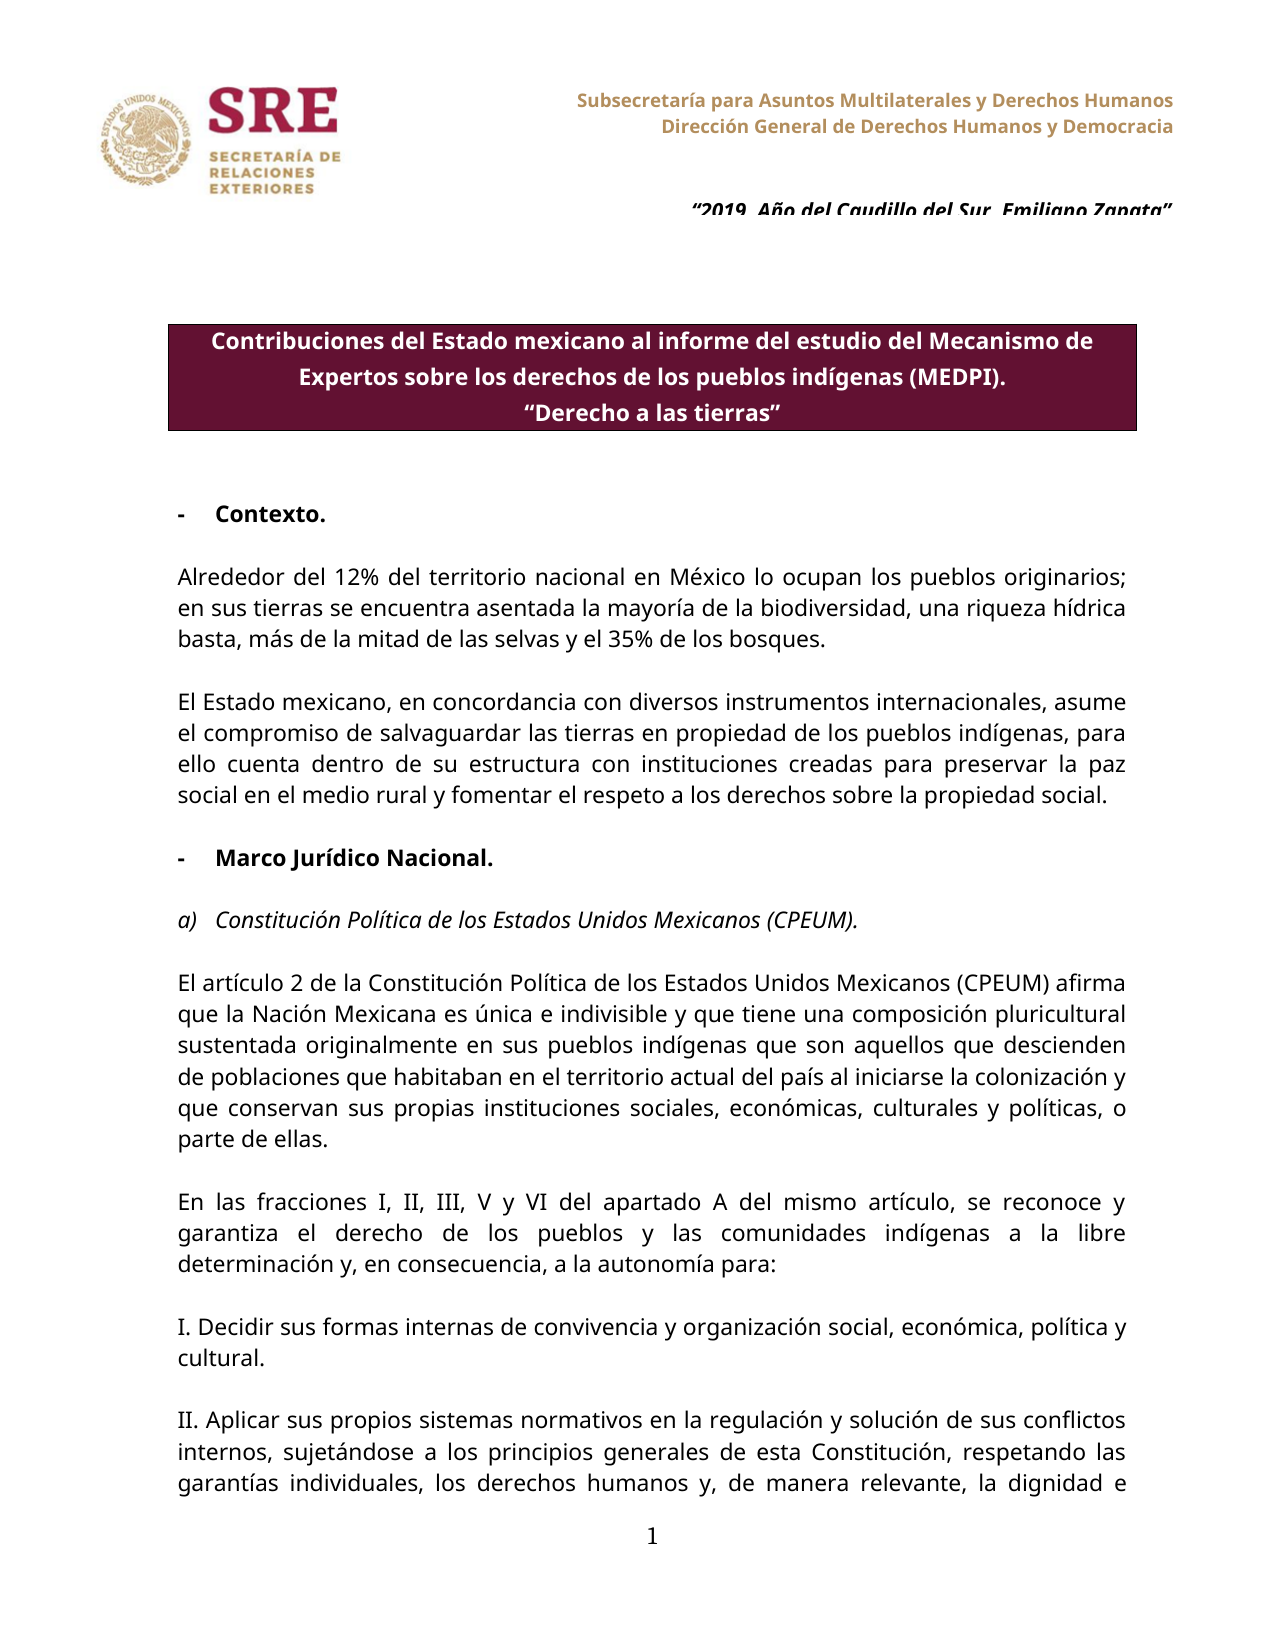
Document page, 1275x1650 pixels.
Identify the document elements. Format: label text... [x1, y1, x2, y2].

list Marco Jurídico Nacional. [177, 842, 1127, 873]
text El artículo 2 de la Constitución Política de los Estados Unidos Mexicanos (CPEUM) afirma que la Nación Mexicana es única e indivisible y que tiene una composición pluricultural sustentada originalmente en sus pueblos indígenas que son aquellos que descienden de poblaciones que habitaban en el territorio actual del país al iniciarse la colonización y que conservan sus propias instituciones sociales, económicas, culturales y políticas, o parte de ellas. [177, 967, 1127, 1154]
text El Estado mexicano, en concordancia con diversos instrumentos internacionales, asume el compromiso de salvaguardar las tierras en propiedad de los pueblos indígenas, para ello cuenta dentro de su estructura con instituciones creadas para preservar la paz social en el medio rural y fomentar el respeto a los derechos sobre la propiedad social. [177, 686, 1127, 811]
text En las fracciones I, II, III, V y VI del apartado A del mismo artículo, se reconoce y garantiza el derecho de los pueblos y las comunidades indígenas a la libre determinación y, en consecuencia, a la autonomía para: [177, 1186, 1127, 1279]
picture [76, 52, 374, 222]
text Contribuciones del Estado mexicano al informe del estudio del Mecanismo de Expertos sobre los derechos de los pueblos indígenas (MEDPI). [169, 325, 1136, 392]
text “Derecho a las tierras” [169, 396, 1136, 430]
list Constitución Política de los Estados Unidos Mexicanos (CPEUM). [177, 904, 1127, 936]
text Alrededor del 12% del territorio nacional en México lo ocupan los pueblos originarios; en sus tierras se encuentra asentada la mayoría de la biodiversidad, una riqueza hídrica basta, más de la mitad de las selvas y el 35% de los bosques. [177, 561, 1127, 654]
list Contexto. [177, 498, 1127, 529]
text I. Decidir sus formas internas de convivencia y organización social, económica, política y cultural. [177, 1311, 1127, 1373]
